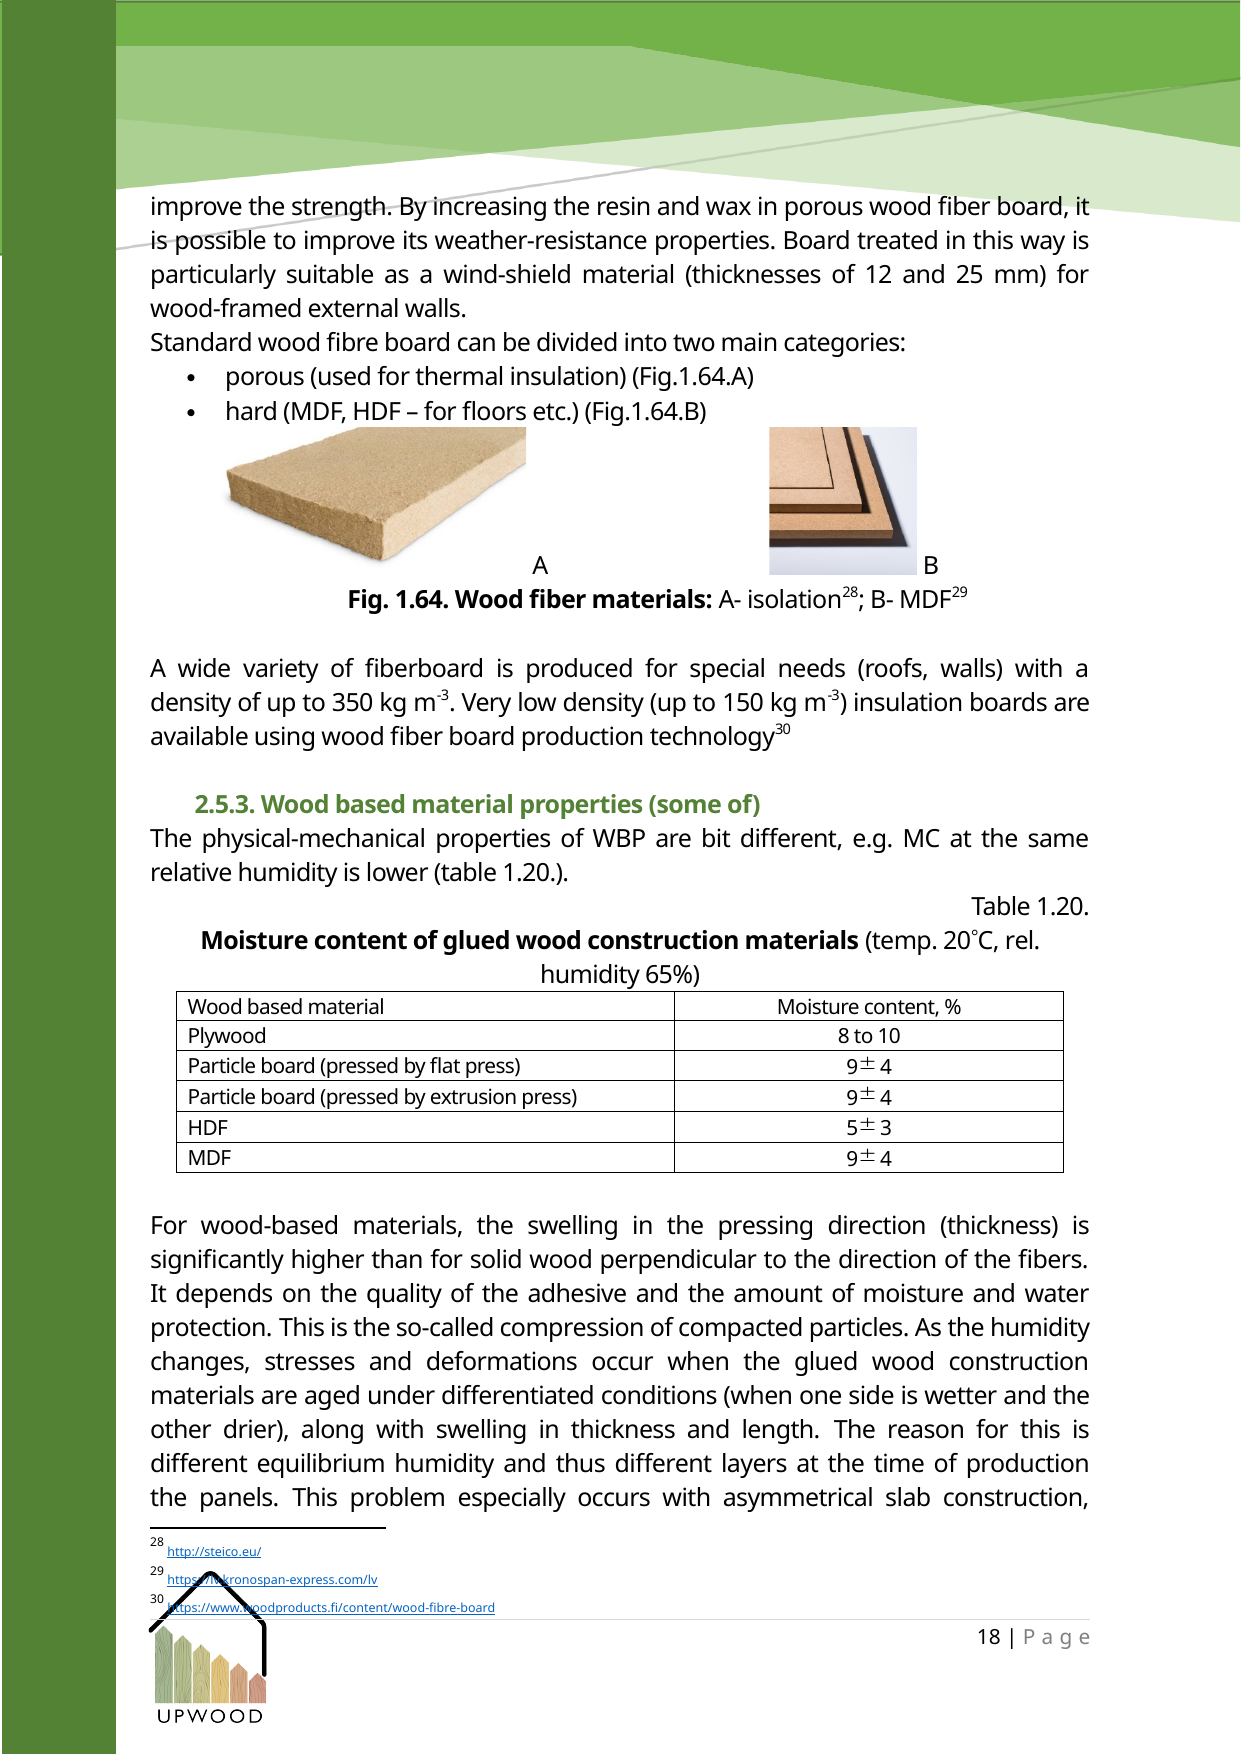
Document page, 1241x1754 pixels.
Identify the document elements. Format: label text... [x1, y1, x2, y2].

picture [220, 427, 527, 575]
text A wide variety of fiberboard is produced for special needs (roofs, walls) with a density of up to 350 kg m-3. Very low density (up to 150 kg m-3) insulation boards are available using wood fiber board production technology [150, 650, 1090, 752]
table_header B [620, 427, 1089, 582]
table_cell 53 [675, 1112, 1063, 1142]
text The physical-mechanical properties of WBP are bit different, e.g. MC at the same relative humidity is lower (table 1.20.). [150, 821, 1090, 889]
table_cell 94 [675, 1051, 1063, 1080]
table_header A [150, 427, 619, 582]
table_header Moisture content, % [675, 992, 1063, 1020]
table_cell Particle board (pressed by extrusion press) [177, 1081, 674, 1111]
text Moisture content of glued wood construction materials (temp. 20C, rel. humidity 65%) [150, 923, 1090, 991]
list Fig. 1.64. Wood fiber materials: A- isolation; B- MDF [225, 582, 1090, 616]
list porous (used for thermal insulation) (Fig.1.64.A) [187, 359, 1090, 393]
table_cell 94 [675, 1081, 1063, 1111]
picture [148, 1571, 267, 1723]
table_cell 8 to 10 [675, 1021, 1063, 1050]
table_cell Particle board (pressed by flat press) [177, 1051, 674, 1080]
picture [769, 427, 917, 575]
table_cell MDF [177, 1143, 674, 1172]
subtitle 2.5.3. Wood based material properties (some of) [194, 786, 1090, 821]
picture [116, 46, 1241, 283]
text Table 1.20. [150, 889, 1090, 923]
table_cell 94 [675, 1143, 1063, 1172]
text Standard wood fibre board can be divided into two main categories: [150, 325, 1090, 359]
list hard (MDF, HDF – for floors etc.) (Fig.1.64.B) [187, 393, 1090, 427]
table_cell Plywood [177, 1021, 674, 1050]
table_cell HDF [177, 1112, 674, 1142]
table_header Wood based material [177, 992, 674, 1020]
